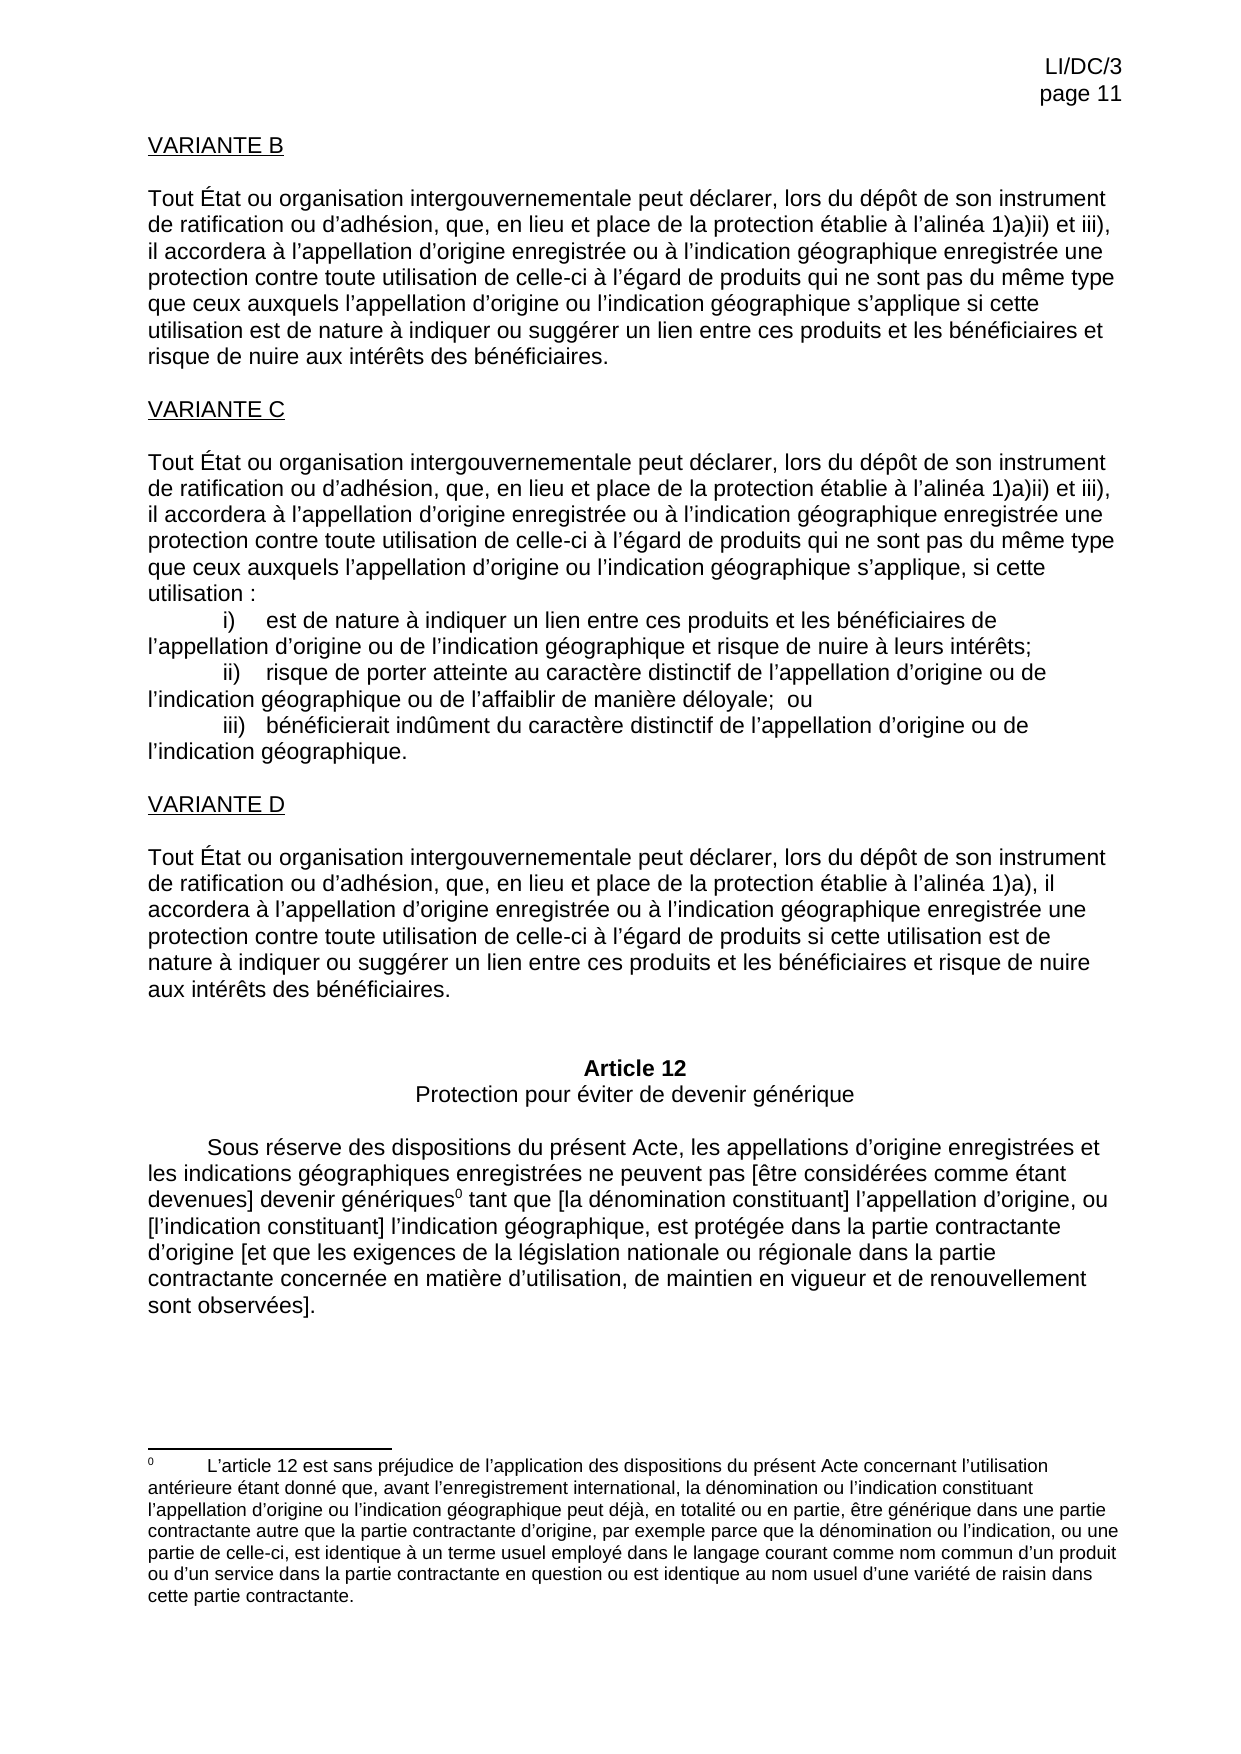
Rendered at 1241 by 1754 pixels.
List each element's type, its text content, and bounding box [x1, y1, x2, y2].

text VARIANTE C [148, 396, 1122, 422]
text VARIANTE B [148, 132, 1122, 158]
text Tout État ou organisation intergouvernementale peut déclarer, lors du dépôt de son instrument de ratification ou d’adhésion, que, en lieu et place de la protection établie à l’alinéa 1)a)ii) et iii), il accordera à l’appellation d’origine enregistrée ou à l’indication géographique enregistrée une protection contre toute utilisation de celle-ci à l’égard de produits qui ne sont pas du même type que ceux auxquels l’appellation d’origine ou l’indication géographique s’applique, si cette utilisation : [148, 448, 1122, 607]
text ii) risque de porter atteinte au caractère distinctif de l’appellation d’origine ou de l’indication géographique ou de l’affaiblir de manière déloyale; ou [148, 659, 1122, 712]
text Sous réserve des dispositions du présent Acte, les appellations d’origine enregistrées et les indications géographiques enregistrées ne peuvent pas [être considérées comme étant devenues] devenir génériques tant que [la dénomination constituant] l’appellation d’origine, ou [l’indication constituant] l’indication géographique, est protégée dans la partie contractante d’origine [et que les exigences de la législation nationale ou régionale dans la partie contractante concernée en matière d’utilisation, de maintien en vigueur et de renouvellement sont observées]. [148, 1134, 1122, 1318]
text Tout État ou organisation intergouvernementale peut déclarer, lors du dépôt de son instrument de ratification ou d’adhésion, que, en lieu et place de la protection établie à l’alinéa 1)a)ii) et iii), il accordera à l’appellation d’origine enregistrée ou à l’indication géographique enregistrée une protection contre toute utilisation de celle-ci à l’égard de produits qui ne sont pas du même type que ceux auxquels l’appellation d’origine ou l’indication géographique s’applique si cette utilisation est de nature à indiquer ou suggérer un lien entre ces produits et les bénéficiaires et risque de nuire aux intérêts des bénéficiaires. [148, 185, 1122, 369]
text Article 12 Protection pour éviter de devenir générique [148, 1054, 1122, 1107]
text Tout État ou organisation intergouvernementale peut déclarer, lors du dépôt de son instrument de ratification ou d’adhésion, que, en lieu et place de la protection établie à l’alinéa 1)a), il accordera à l’appellation d’origine enregistrée ou à l’indication géographique enregistrée une protection contre toute utilisation de celle-ci à l’égard de produits si cette utilisation est de nature à indiquer ou suggérer un lien entre ces produits et les bénéficiaires et risque de nuire aux intérêts des bénéficiaires. [148, 844, 1122, 1002]
text iii) bénéficierait indûment du caractère distinctif de l’appellation d’origine ou de l’indication géographique. [148, 712, 1122, 765]
text i) est de nature à indiquer un lien entre ces produits et les bénéficiaires de l’appellation d’origine ou de l’indication géographique et risque de nuire à leurs intérêts; [148, 607, 1122, 659]
text VARIANTE D [148, 791, 1122, 817]
